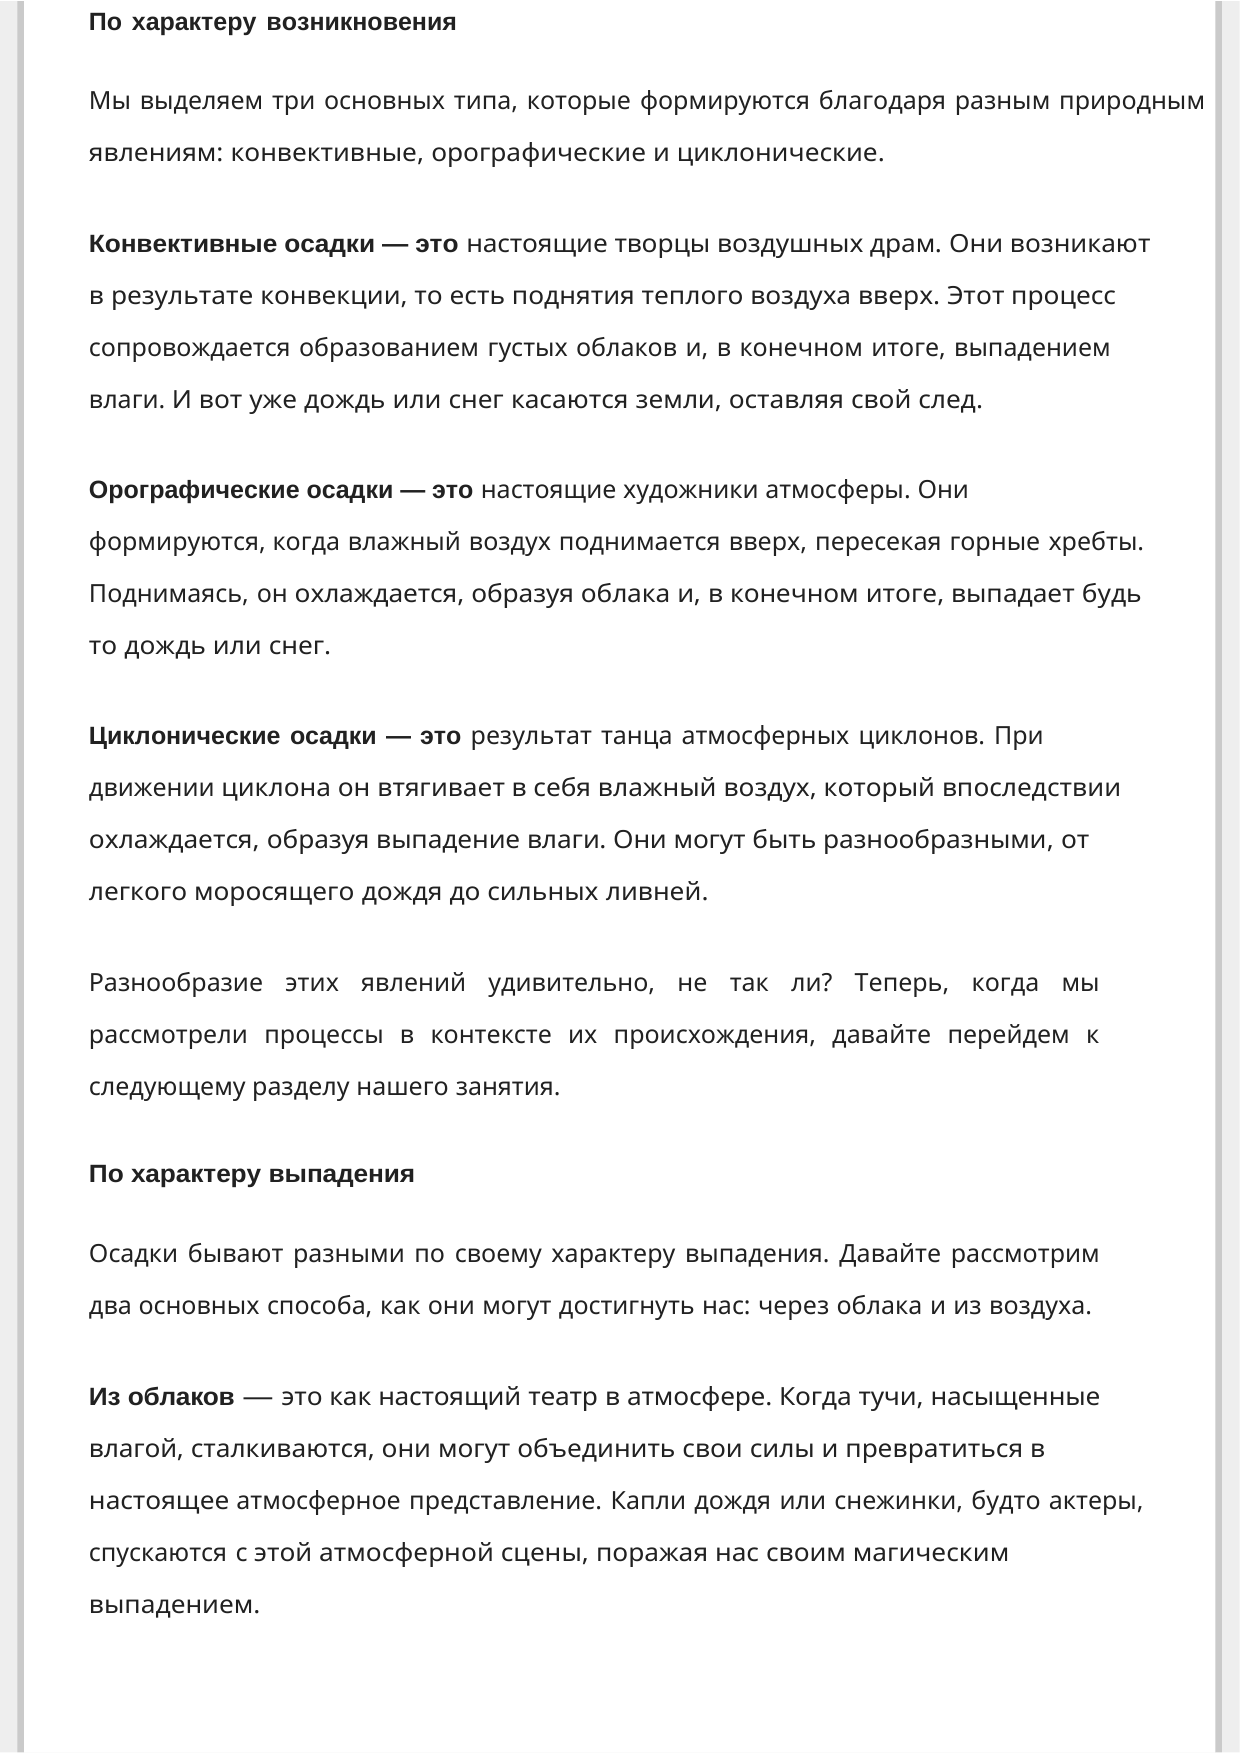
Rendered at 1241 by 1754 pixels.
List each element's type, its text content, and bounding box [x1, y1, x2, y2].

subtitle По характеру выпадения [89, 1159, 1240, 1188]
text Разнообразие этих явлений удивительно, не так ли? Теперь, когда мы рассмотрели процессы в контексте их происхождения, давайте перейдем к следующему разделу нашего занятия. [89, 965, 1100, 1103]
text Циклонические осадки — это результат танца атмосферных циклонов. При движении циклона он втягивает в себя влажный воздух, который впоследствии охлаждается, образуя выпадение влаги. Они могут быть разнообразными, от легкого моросящего дождя до сильных ливней. [89, 718, 1152, 908]
text Мы выделяем три основных типа, которые формируются благодаря разным природным явлениям: конвективные, орографические и циклонические. [89, 83, 1240, 169]
text Орографические осадки — это настоящие художники атмосферы. Они формируются, когда влажный воздух поднимается вверх, пересекая горные хребты. Поднимаясь, он охлаждается, образуя облака и, в конечном итоге, выпадает будь то дождь или снег. [89, 472, 1152, 662]
text Осадки бывают разными по своему характеру выпадения. Давайте рассмотрим два основных способа, как они могут достигнуть нас: через облака и из воздуха. [89, 1236, 1101, 1322]
text Из облаков — это как настоящий театр в атмосфере. Когда тучи, насыщенные влагой, сталкиваются, они могут объединить свои силы и превратиться в настоящее атмосферное представление. Капли дождя или снежинки, будто актеры, спускаются с этой атмосферной сцены, поражая нас своим магическим выпадением. [89, 1378, 1152, 1621]
subtitle По характеру возникновения [89, 7, 1240, 35]
text Конвективные осадки — это настоящие творцы воздушных драм. Они возникают в результате конвекции, то есть поднятия теплого воздуха вверх. Этот процесс сопровождается образованием густых облаков и, в конечном итоге, выпадением влаги. И вот уже дождь или снег касаются земли, оставляя свой след. [89, 226, 1152, 416]
